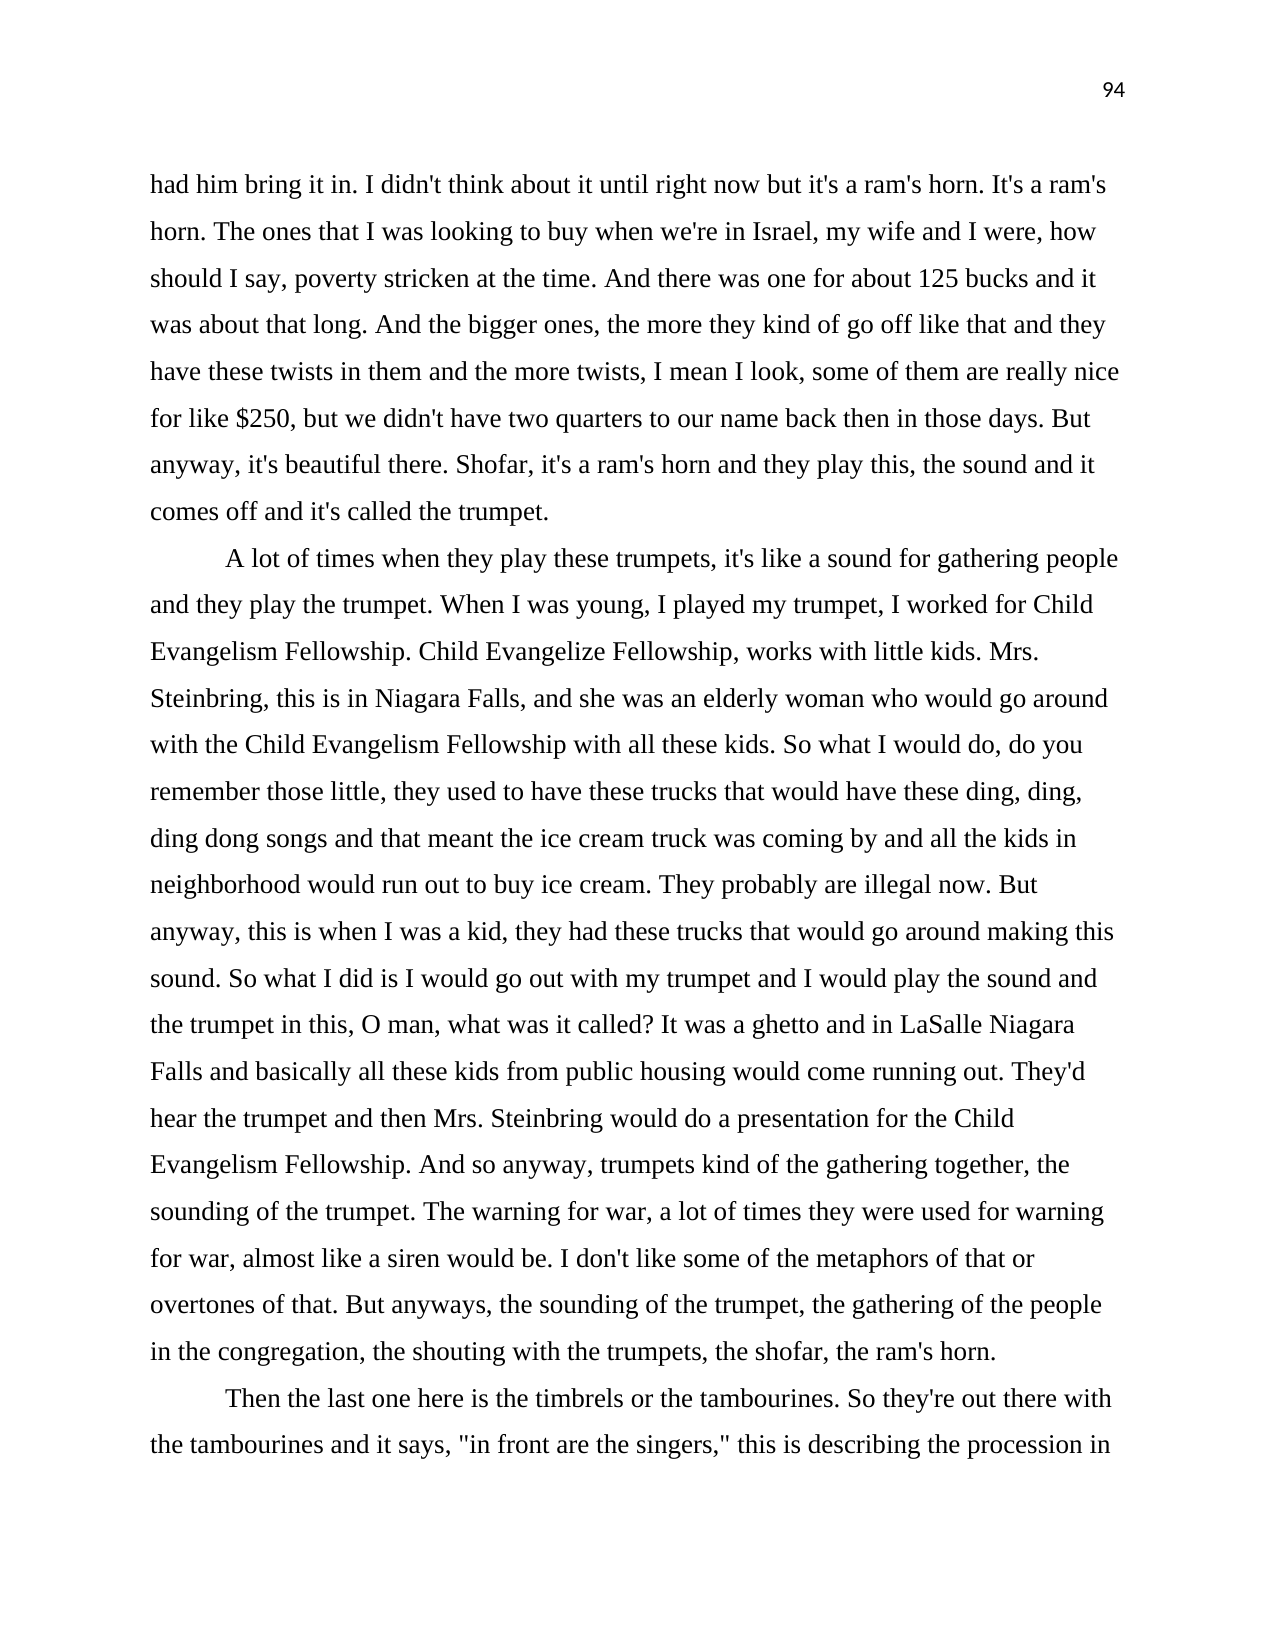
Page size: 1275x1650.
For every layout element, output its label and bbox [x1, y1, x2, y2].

text [150, 169, 1125, 1460]
